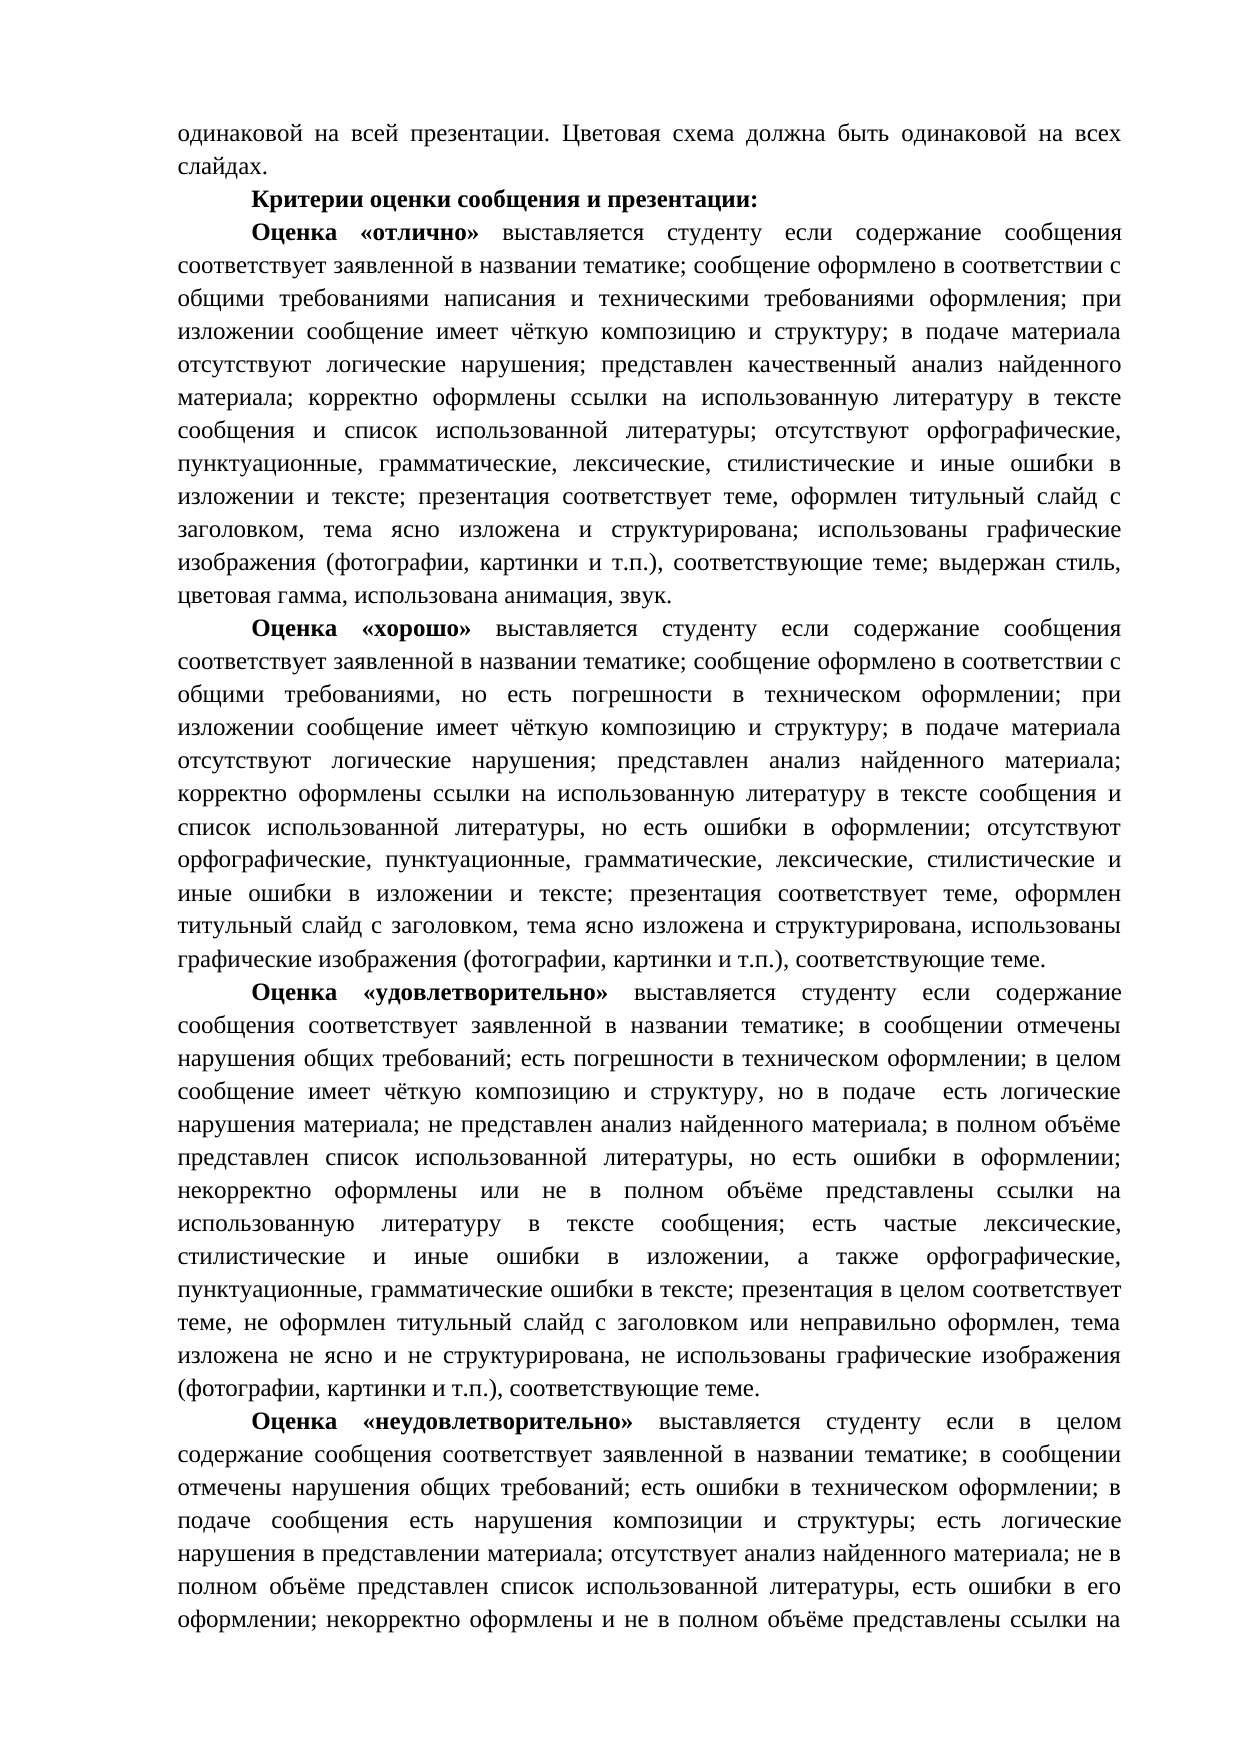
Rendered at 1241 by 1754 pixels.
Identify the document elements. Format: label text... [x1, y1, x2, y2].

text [177, 1406, 1122, 1633]
text Оценка «отлично» выставляется студенту если содержание сообщения соответствует заявленной в названии тематике; сообщение оформлено в соответствии с общими требованиями написания и техническими требованиями оформления; при изложении сообщение имеет чёткую композицию и структуру; в подаче материала отсутствуют логические нарушения; представлен качественный анализ найденного материала; корректно оформлены ссылки на использованную литературу в тексте сообщения и список использованной литературы; отсутствуют орфографические, пунктуационные, грамматические, лексические, стилистические и иные ошибки в изложении и тексте; презентация соответствует теме, оформлен титульный слайд с заголовком, тема ясно изложена и структурирована; использованы графические изображения (фотографии, картинки и т.п.), соответствующие теме; выдержан стиль, цветовая гамма, использована анимация, звук. [177, 217, 1122, 609]
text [177, 118, 1122, 180]
text Оценка «удовлетворительно» выставляется студенту если содержание сообщения соответствует заявленной в названии тематике; в сообщении отмечены нарушения общих требований; есть погрешности в техническом оформлении; в целом сообщение имеет чёткую композицию и структуру, но в подаче есть логические нарушения материала; не представлен анализ найденного материала; в полном объёме представлен список использованной литературы, но есть ошибки в оформлении; некорректно оформлены или не в полном объёме представлены ссылки на использованную литературу в тексте сообщения; есть частые лексические, стилистические и иные ошибки в изложении, а также орфографические, пунктуационные, грамматические ошибки в тексте; презентация в целом соответствует теме, не оформлен титульный слайд с заголовком или неправильно оформлен, тема изложена не ясно и не структурирована, не использованы графические изображения (фотографии, картинки и т.п.), соответствующие теме. [177, 977, 1122, 1402]
text Оценка «хорошо» выставляется студенту если содержание сообщения соответствует заявленной в названии тематике; сообщение оформлено в соответствии с общими требованиями, но есть погрешности в техническом оформлении; при изложении сообщение имеет чёткую композицию и структуру; в подаче материала отсутствуют логические нарушения; представлен анализ найденного материала; корректно оформлены ссылки на использованную литературу в тексте сообщения и список использованной литературы, но есть ошибки в оформлении; отсутствуют орфографические, пунктуационные, грамматические, лексические, стилистические и иные ошибки в изложении и тексте; презентация соответствует теме, оформлен титульный слайд с заголовком, тема ясно изложена и структурирована, использованы графические изображения (фотографии, картинки и т.п.), соответствующие теме. [177, 613, 1122, 972]
list Критерии оценки сообщения и презентации: [177, 184, 1122, 213]
